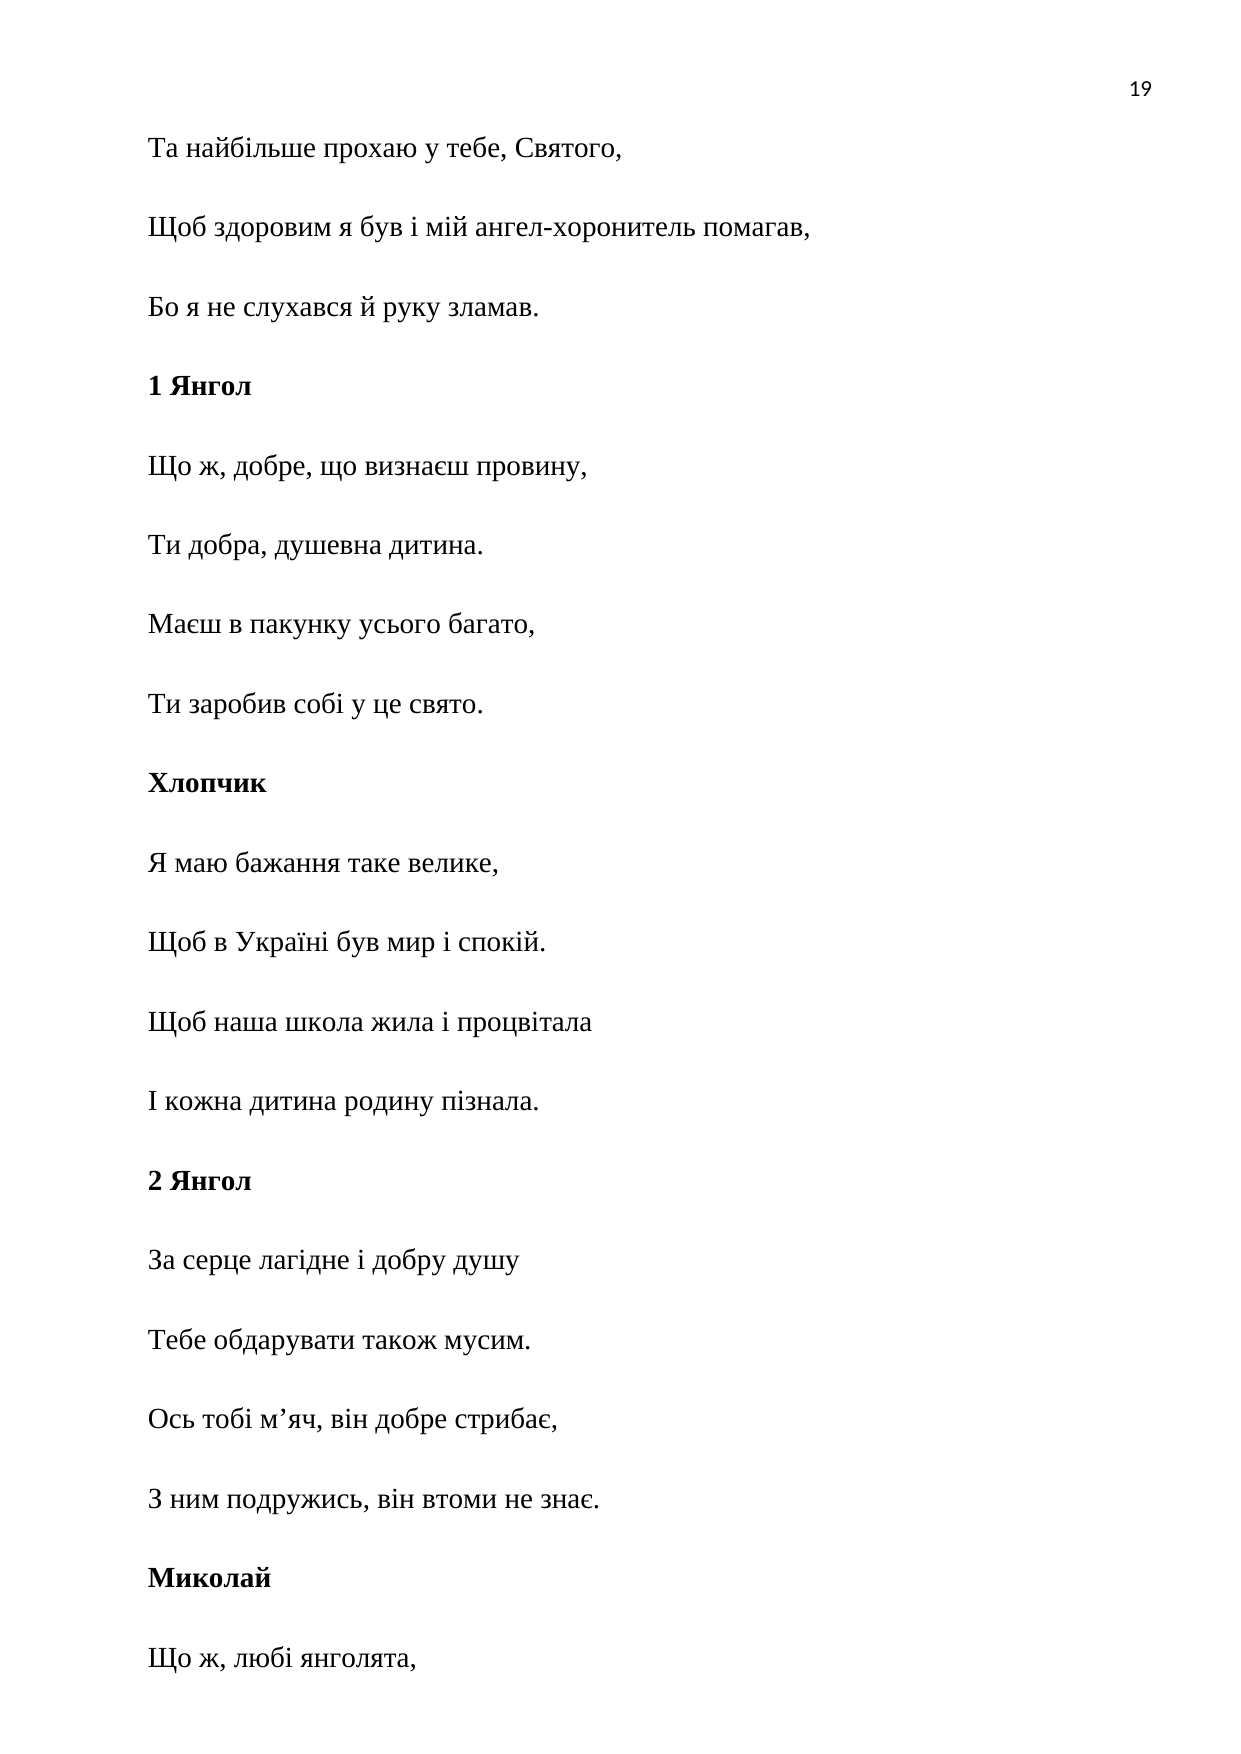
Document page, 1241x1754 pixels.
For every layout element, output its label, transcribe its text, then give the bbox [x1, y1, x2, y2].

text Щоб в Україні був мир і спокій. [148, 924, 1152, 958]
text Щоб здоровим я був і мій ангел-хоронитель помагав, [148, 209, 1152, 243]
text Тебе обдарувати також мусим. [148, 1322, 1152, 1356]
text Щоб наша школа жила і процвітала [148, 1004, 1152, 1038]
text З ним подружись, він втоми не знає. [148, 1481, 1152, 1514]
text Хлопчик [148, 766, 1152, 799]
text 2 Янгол [148, 1163, 1152, 1197]
text Та найбільше прохаю у тебе, Святого, [148, 130, 1152, 163]
text Що ж, добре, що визнаєш провину, [148, 448, 1152, 481]
text 1 Янгол [148, 368, 1152, 402]
text Миколай [148, 1560, 1152, 1594]
text Ти добра, душевна дитина. [148, 527, 1152, 561]
text Я маю бажання таке велике, [148, 845, 1152, 879]
text І кожна дитина родину пізнала. [148, 1083, 1152, 1117]
text Ось тобі м’яч, він добре стрибає, [148, 1401, 1152, 1435]
text Ти заробив собі у це свято. [148, 686, 1152, 720]
text За серце лагідне і добру душу [148, 1242, 1152, 1276]
text Бо я не слухався й руку зламав. [148, 289, 1152, 322]
text Що ж, любі янголята, [148, 1640, 1152, 1673]
text Маєш в пакунку усього багато, [148, 607, 1152, 640]
